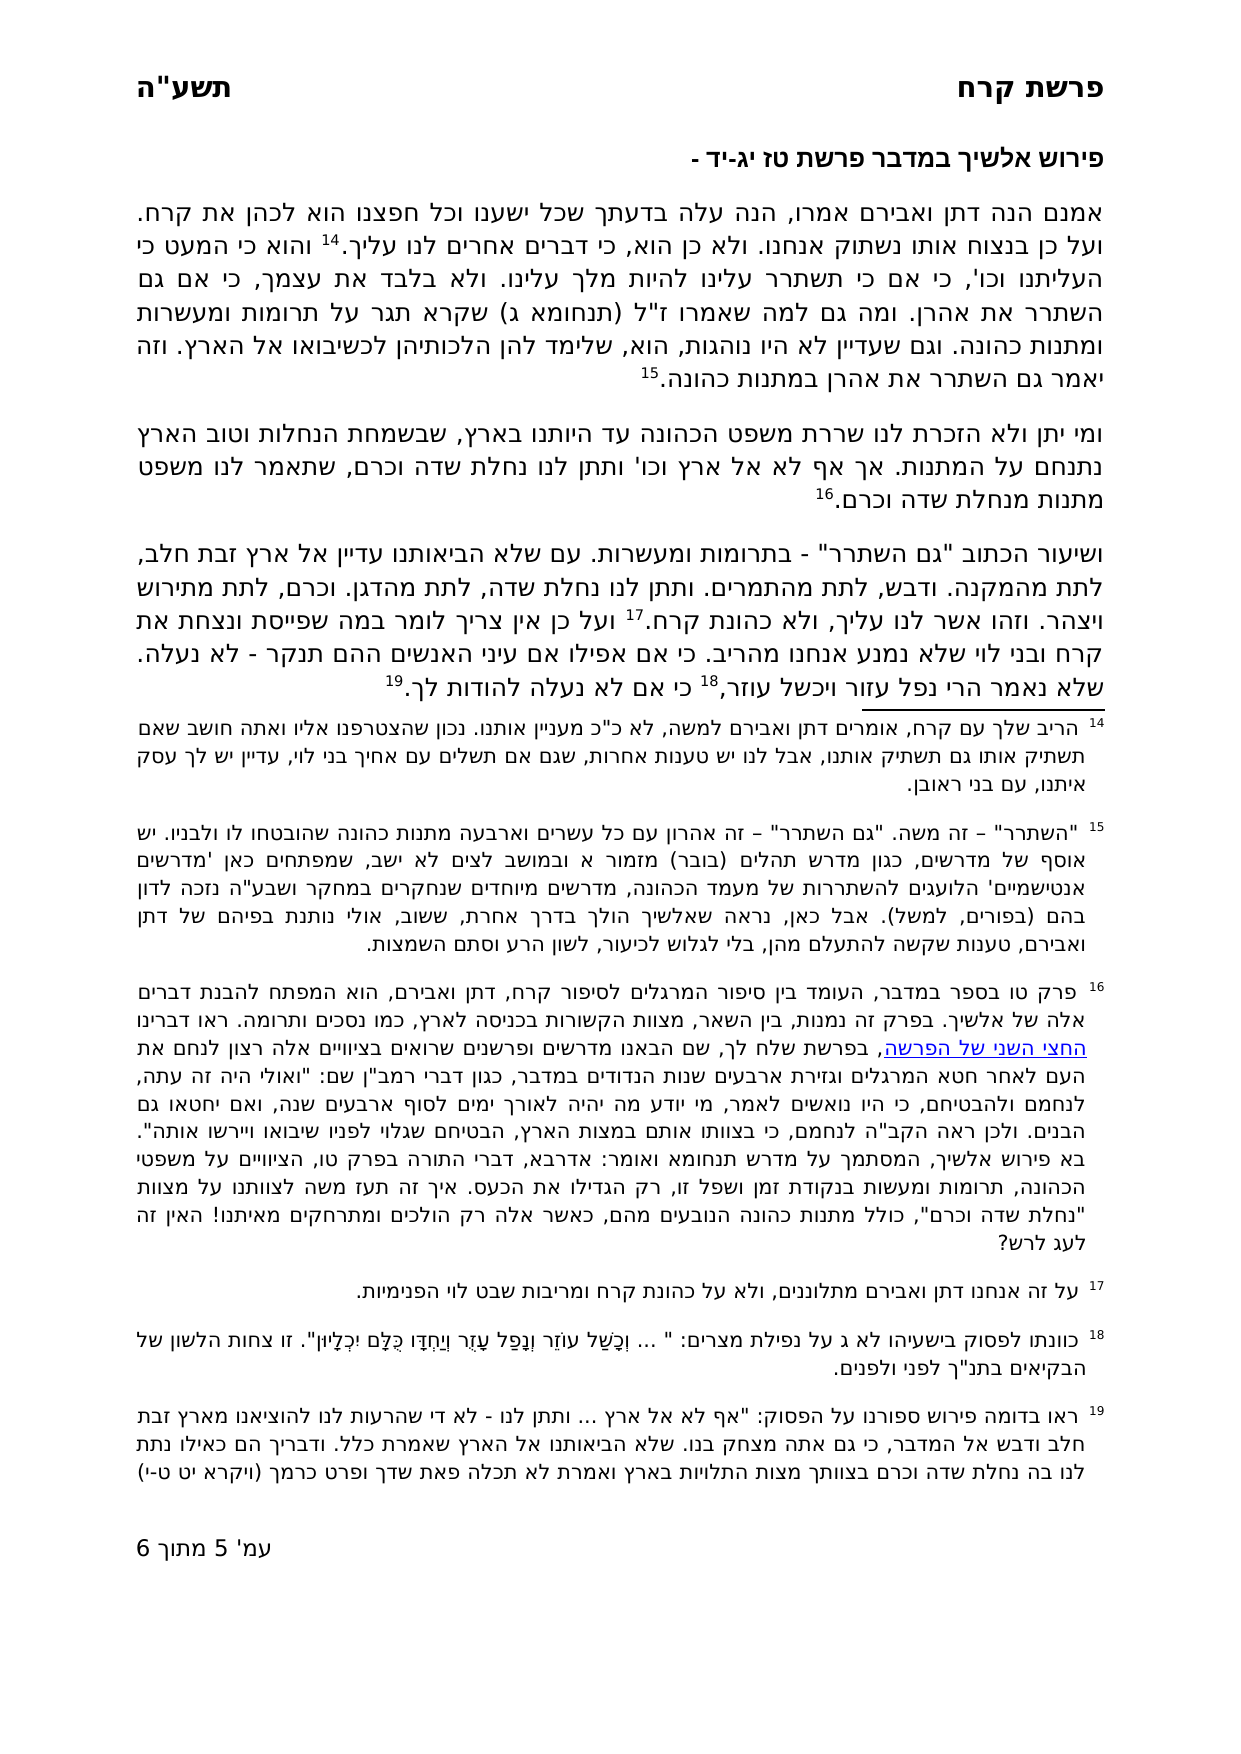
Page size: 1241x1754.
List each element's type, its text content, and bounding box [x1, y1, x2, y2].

text אמנם הנה דתן ואבירם אמרו, הנה עלה בדעתך שכל ישענו וכל חפצנו הוא לכהן את קרח. ועל כן בנצוח אותו נשתוק אנחנו. ולא כן הוא, כי דברים אחרים לנו עליך. והוא כי המעט כי העליתנו וכו', כי אם כי תשתרר עלינו להיות מלך עלינו. ולא בלבד את עצמך, כי אם גם השתרר את אהרן. ומה גם למה שאמרו ז"ל (תנחומא ג) שקרא תגר על תרומות ומעשרות ומתנות כהונה. וגם שעדיין לא היו נוהגות, הוא, שלימד להן הלכותיהן לכשיבואו אל הארץ. וזה יאמר גם השתרר את אהרן במתנות כהונה. [136, 194, 1104, 394]
text ומי יתן ולא הזכרת לנו שררת משפט הכהונה עד היותנו בארץ, שבשמחת הנחלות וטוב הארץ נתנחם על המתנות. אך אף לא אל ארץ וכו' ותתן לנו נחלת שדה וכרם, שתאמר לנו משפט מתנות מנחלת שדה וכרם. [136, 415, 1104, 515]
text ושיעור הכתוב "גם השתרר" - בתרומות ומעשרות. עם שלא הביאותנו עדיין אל ארץ זבת חלב, לתת מהמקנה. ודבש, לתת מהתמרים. ותתן לנו נחלת שדה, לתת מהדגן. וכרם, לתת מתירוש ויצהר. וזהו אשר לנו עליך, ולא כהונת קרח. ועל כן אין צריך לומר במה שפייסת ונצחת את קרח ובני לוי שלא נמנע אנחנו מהריב. כי אם אפילו אם עיני האנשים ההם תנקר - לא נעלה. שלא נאמר הרי נפל עזור ויכשל עוזר, כי אם לא נעלה להודות לך. [136, 536, 1104, 702]
text פירוש אלשיך במדבר פרשת טז יג-יד - [136, 142, 1104, 173]
